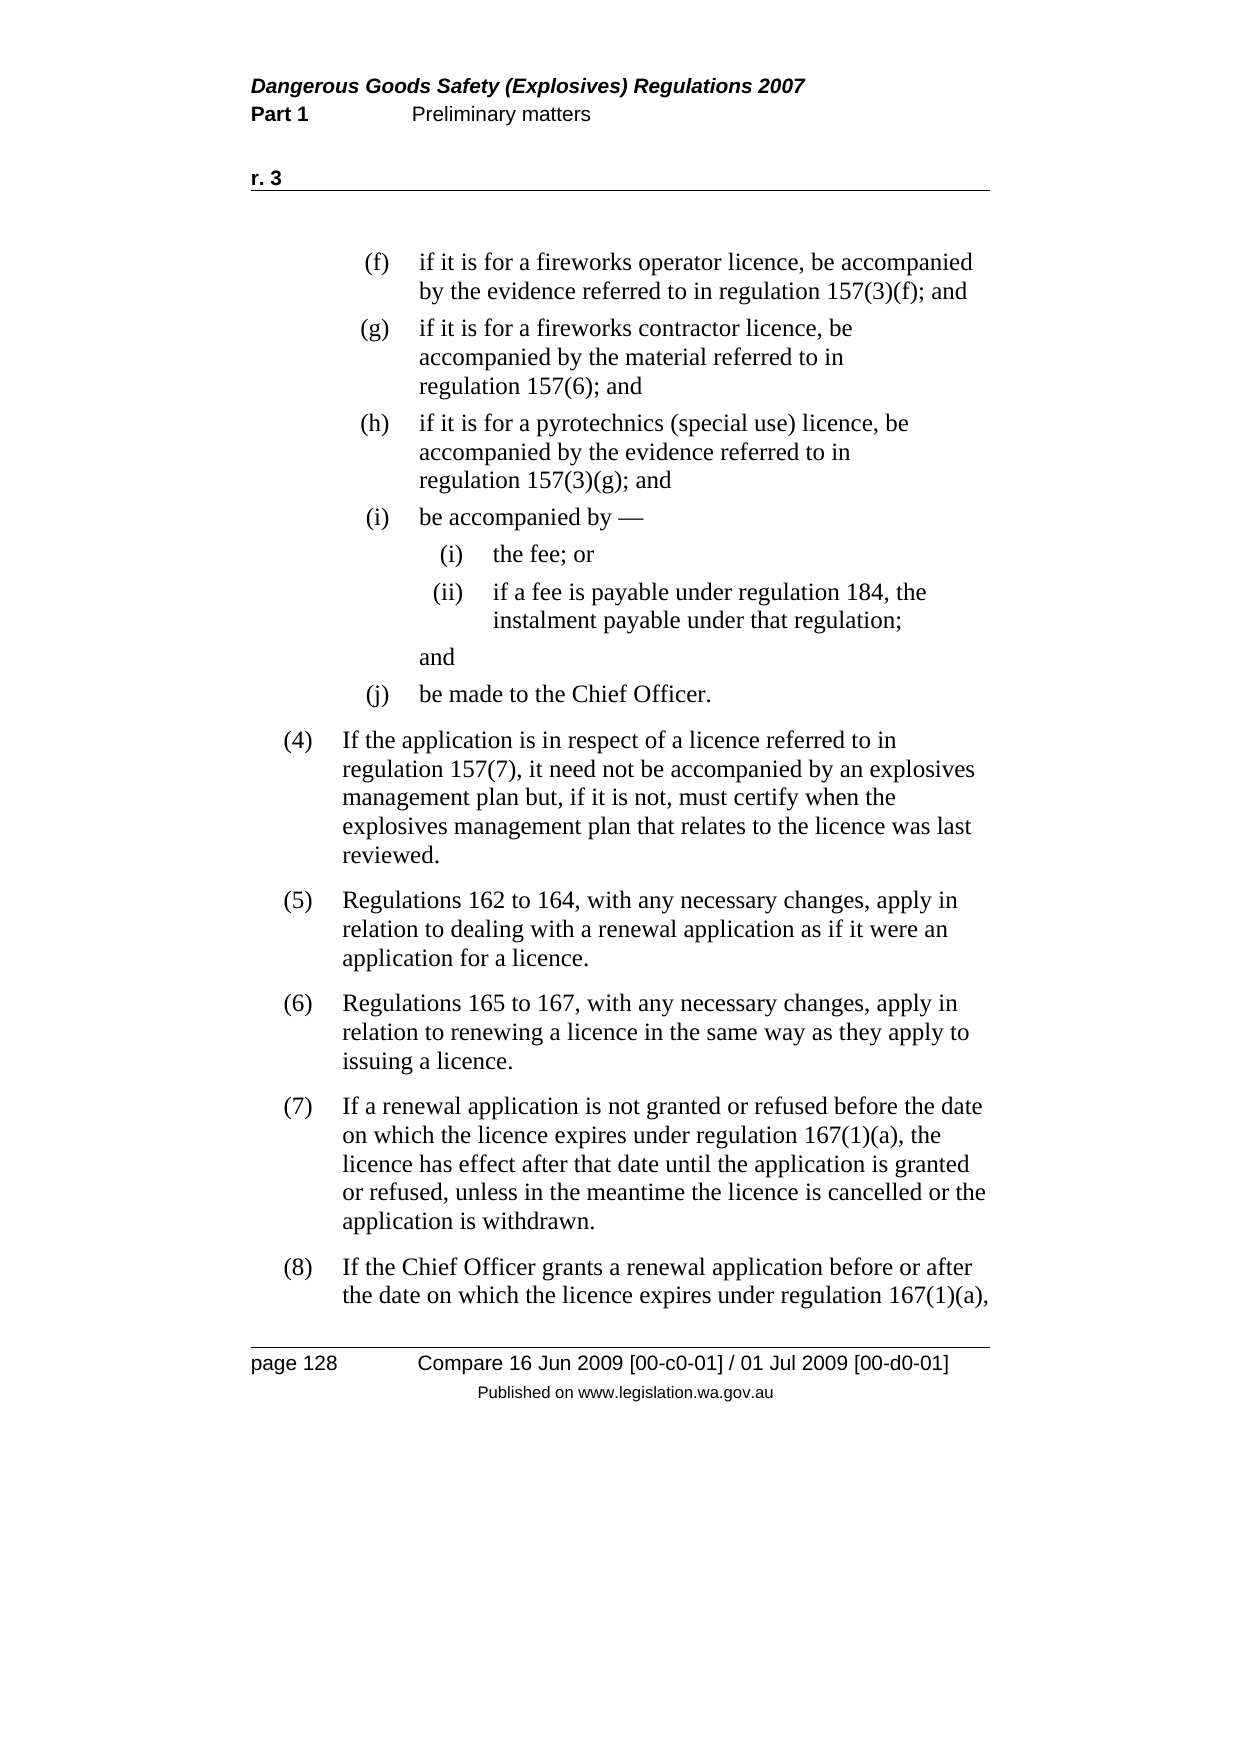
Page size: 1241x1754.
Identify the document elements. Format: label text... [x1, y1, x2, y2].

text (g) if it is for a fireworks contractor licence, be accompanied by the material referred to in regulation 157(6); and [251, 313, 990, 399]
text (ii) if a fee is payable under regulation 184, the instalment payable under that regulation; [251, 577, 990, 634]
text (h) if it is for a pyrotechnics (special use) licence, be accompanied by the evidence referred to in regulation 157(3)(g); and [251, 408, 990, 494]
text (6) Regulations 165 to 167, with any necessary changes, apply in relation to renewing a licence in the same way as they apply to issuing a licence. [251, 988, 990, 1074]
text (j) be made to the Chief Officer. [251, 679, 990, 708]
text (5) Regulations 162 to 164, with any necessary changes, apply in relation to dealing with a renewal application as if it were an application for a licence. [251, 885, 990, 972]
text (4) If the application is in respect of a licence referred to in regulation 157(7), it need not be accompanied by an explosives management plan but, if it is not, must certify when the explosives management plan that relates to the licence was last reviewed. [251, 725, 990, 869]
text (i) be accompanied by — [251, 502, 990, 531]
text (i) the fee; or [251, 539, 990, 568]
text (f) if it is for a fireworks operator licence, be accompanied by the evidence referred to in regulation 157(3)(f); and [251, 247, 990, 305]
text (7) If a renewal application is not granted or refused before the date on which the licence expires under regulation 167(1)(a), the licence has effect after that date until the application is granted or refused, unless in the meantime the licence is cancelled or the application is withdrawn. [251, 1091, 990, 1235]
text and [251, 642, 990, 671]
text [251, 1252, 990, 1309]
